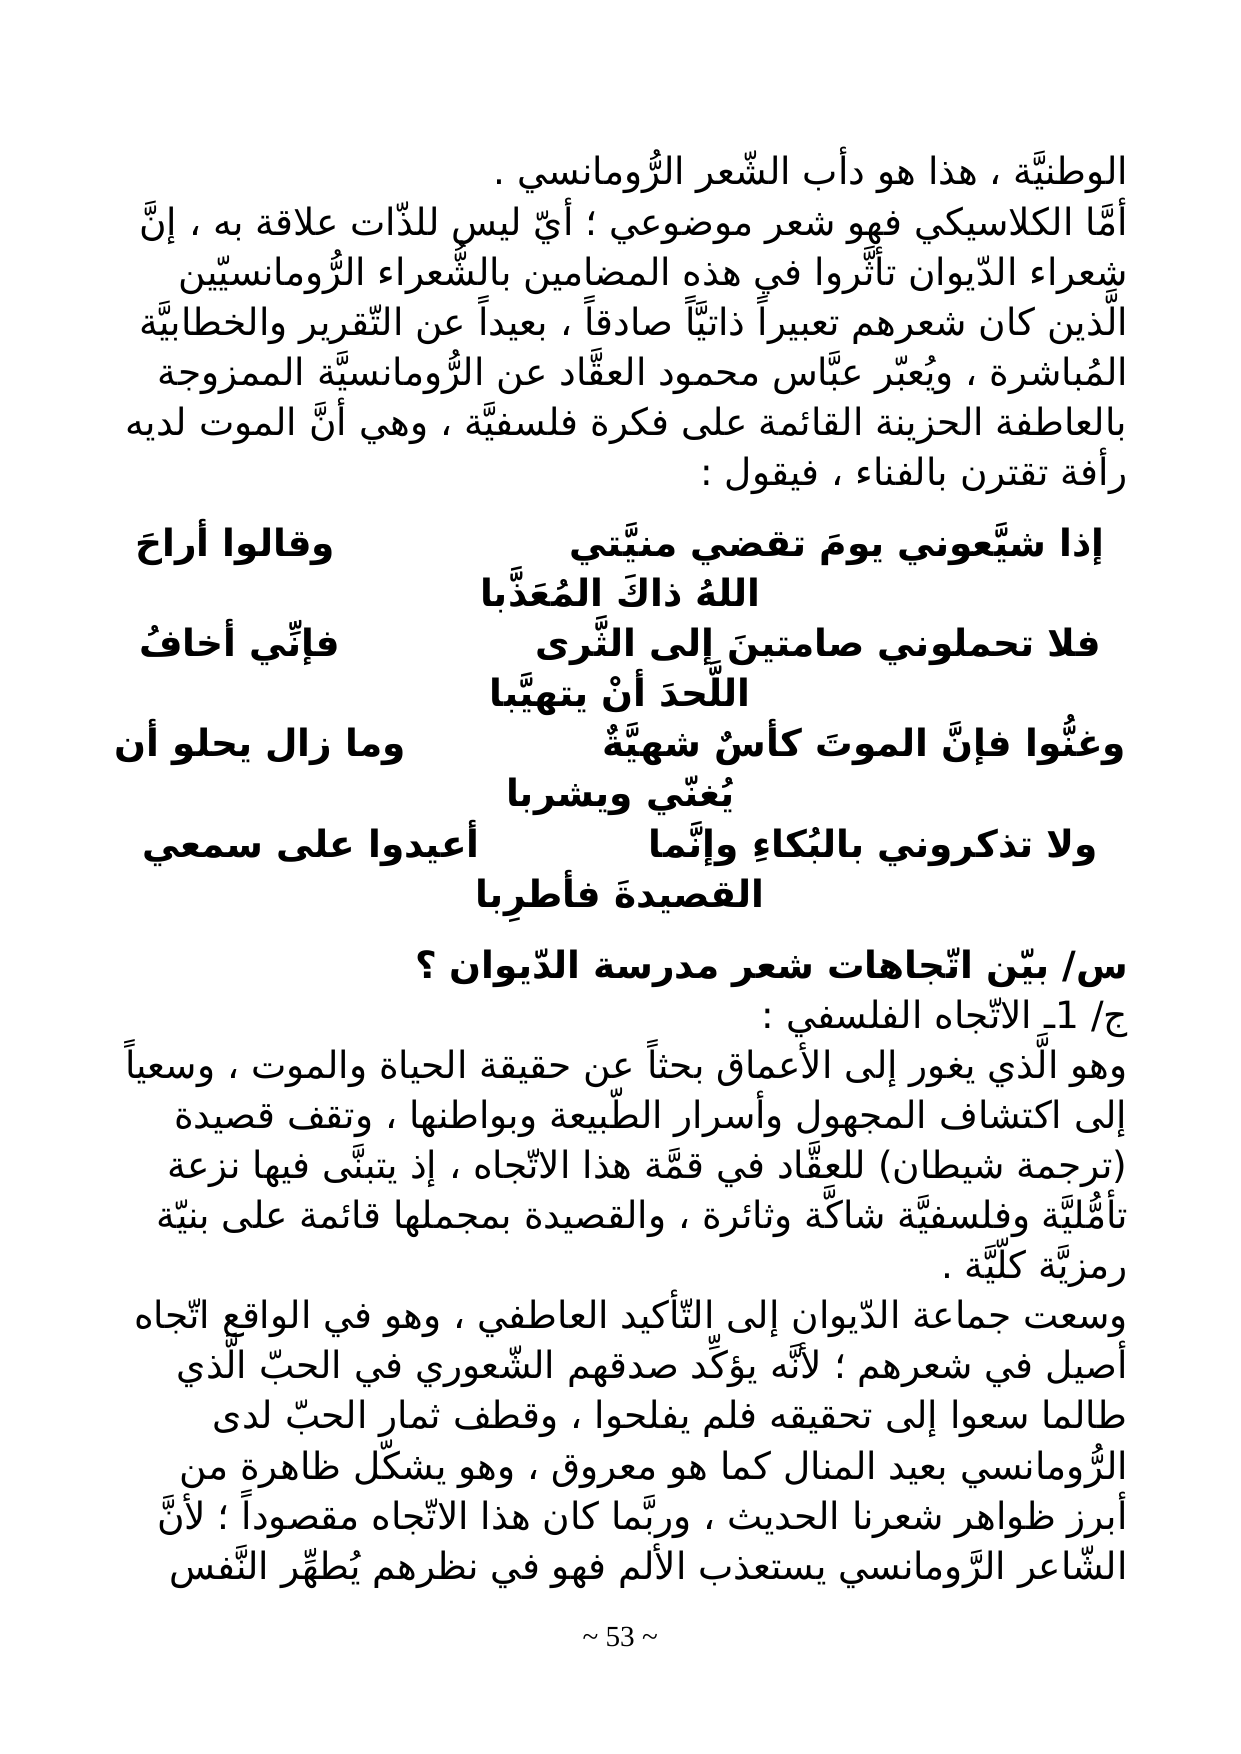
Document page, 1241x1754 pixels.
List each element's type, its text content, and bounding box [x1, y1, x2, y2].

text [112, 150, 1128, 494]
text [112, 943, 1128, 1588]
text إذا شيَّعوني يومَ تقضي منيَّتي وقالوا أراحَ اللهُ ذاكَ المُعَذَّبا فلا تحملوني صامتينَ إلى الثَّرى فإنِّي أخافُ اللَّحدَ أنْ يتهيَّبا وغنُّوا فإنَّ الموتَ كأسٌ شهيَّةٌ وما زال يحلو أن يُغنّي ويشربا ولا تذكروني بالبُكاءِ وإنَّما أعيدوا على سمعي القصيدةَ فأطرِبا [112, 522, 1128, 916]
